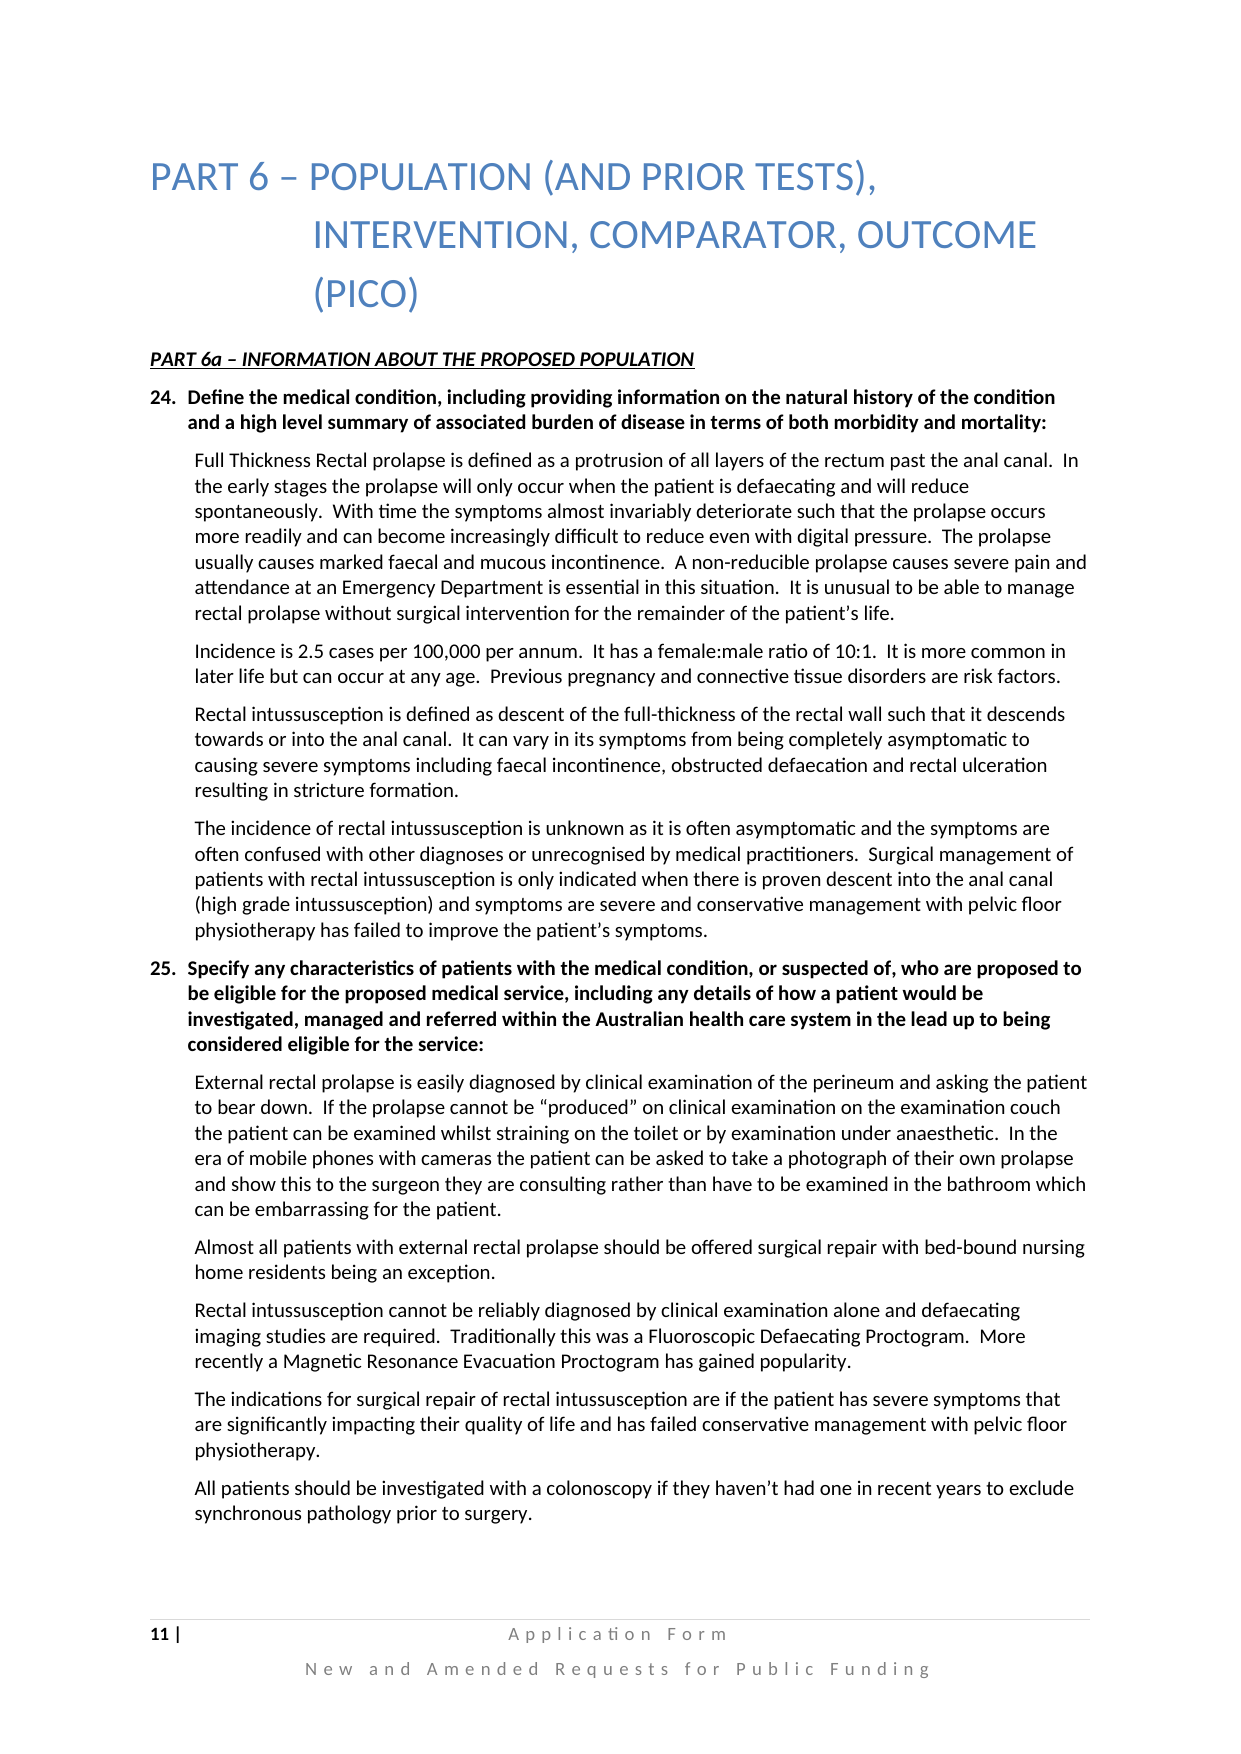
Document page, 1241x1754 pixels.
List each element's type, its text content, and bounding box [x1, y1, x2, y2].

text Rectal intussusception is defined as descent of the full-thickness of the rectal wall such that it descends towards or into the anal canal. It can vary in its symptoms from being completely asymptomatic to causing severe symptoms including faecal incontinence, obstructed defaecation and rectal ulceration resulting in stricture formation. [194, 701, 1090, 803]
text Almost all patients with external rectal prolapse should be offered surgical repair with bed-bound nursing home residents being an exception. [194, 1234, 1090, 1285]
text All patients should be investigated with a colonoscopy if they haven’t had one in recent years to exclude synchronous pathology prior to surgery. [194, 1475, 1090, 1526]
subtitle PART 6 – POPULATION (AND PRIOR TESTS), INTERVENTION, COMPARATOR, OUTCOME (PICO) [150, 150, 1090, 318]
subtitle PART 6a – INFORMATION ABOUT THE PROPOSED POPULATION [150, 346, 1090, 372]
text Rectal intussusception cannot be reliably diagnosed by clinical examination alone and defaecating imaging studies are required. Traditionally this was a Fluoroscopic Defaecating Proctogram. More recently a Magnetic Resonance Evacuation Proctogram has gained popularity. [194, 1297, 1090, 1374]
text External rectal prolapse is easily diagnosed by clinical examination of the perineum and asking the patient to bear down. If the prolapse cannot be “produced” on clinical examination on the examination couch the patient can be examined whilst straining on the toilet or by examination under anaesthetic. In the era of mobile phones with cameras the patient can be asked to take a photograph of their own prolapse and show this to the surgeon they are consulting rather than have to be examined in the bathroom which can be embarrassing for the patient. [194, 1069, 1090, 1222]
text The incidence of rectal intussusception is unknown as it is often asymptomatic and the symptoms are often confused with other diagnoses or unrecognised by medical practitioners. Surgical management of patients with rectal intussusception is only indicated when there is proven descent into the anal canal (high grade intussusception) and symptoms are severe and conservative management with pelvic floor physiotherapy has failed to improve the patient’s symptoms. [194, 815, 1090, 942]
text The indications for surgical repair of rectal intussusception are if the patient has severe symptoms that are significantly impacting their quality of life and has failed conservative management with pelvic floor physiotherapy. [194, 1386, 1090, 1462]
subtitle Specify any characteristics of patients with the medical condition, or suspected of, who are proposed to be eligible for the proposed medical service, including any details of how a patient would be investigated, managed and referred within the Australian health care system in the lead up to being considered eligible for the service: [150, 955, 1090, 1057]
text Incidence is 2.5 cases per 100,000 per annum. It has a female:male ratio of 10:1. It is more common in later life but can occur at any age. Previous pregnancy and connective tissue disorders are risk factors. [194, 638, 1090, 689]
subtitle Define the medical condition, including providing information on the natural history of the condition and a high level summary of associated burden of disease in terms of both morbidity and mortality: [150, 384, 1090, 435]
text Full Thickness Rectal prolapse is defined as a protrusion of all layers of the rectum past the anal canal. In the early stages the prolapse will only occur when the patient is defaecating and will reduce spontaneously. With time the symptoms almost invariably deteriorate such that the prolapse occurs more readily and can become increasingly difficult to reduce even with digital pressure. The prolapse usually causes marked faecal and mucous incontinence. A non-reducible prolapse causes severe pain and attendance at an Emergency Department is essential in this situation. It is unusual to be able to manage rectal prolapse without surgical intervention for the remainder of the patient’s life. [194, 447, 1090, 625]
